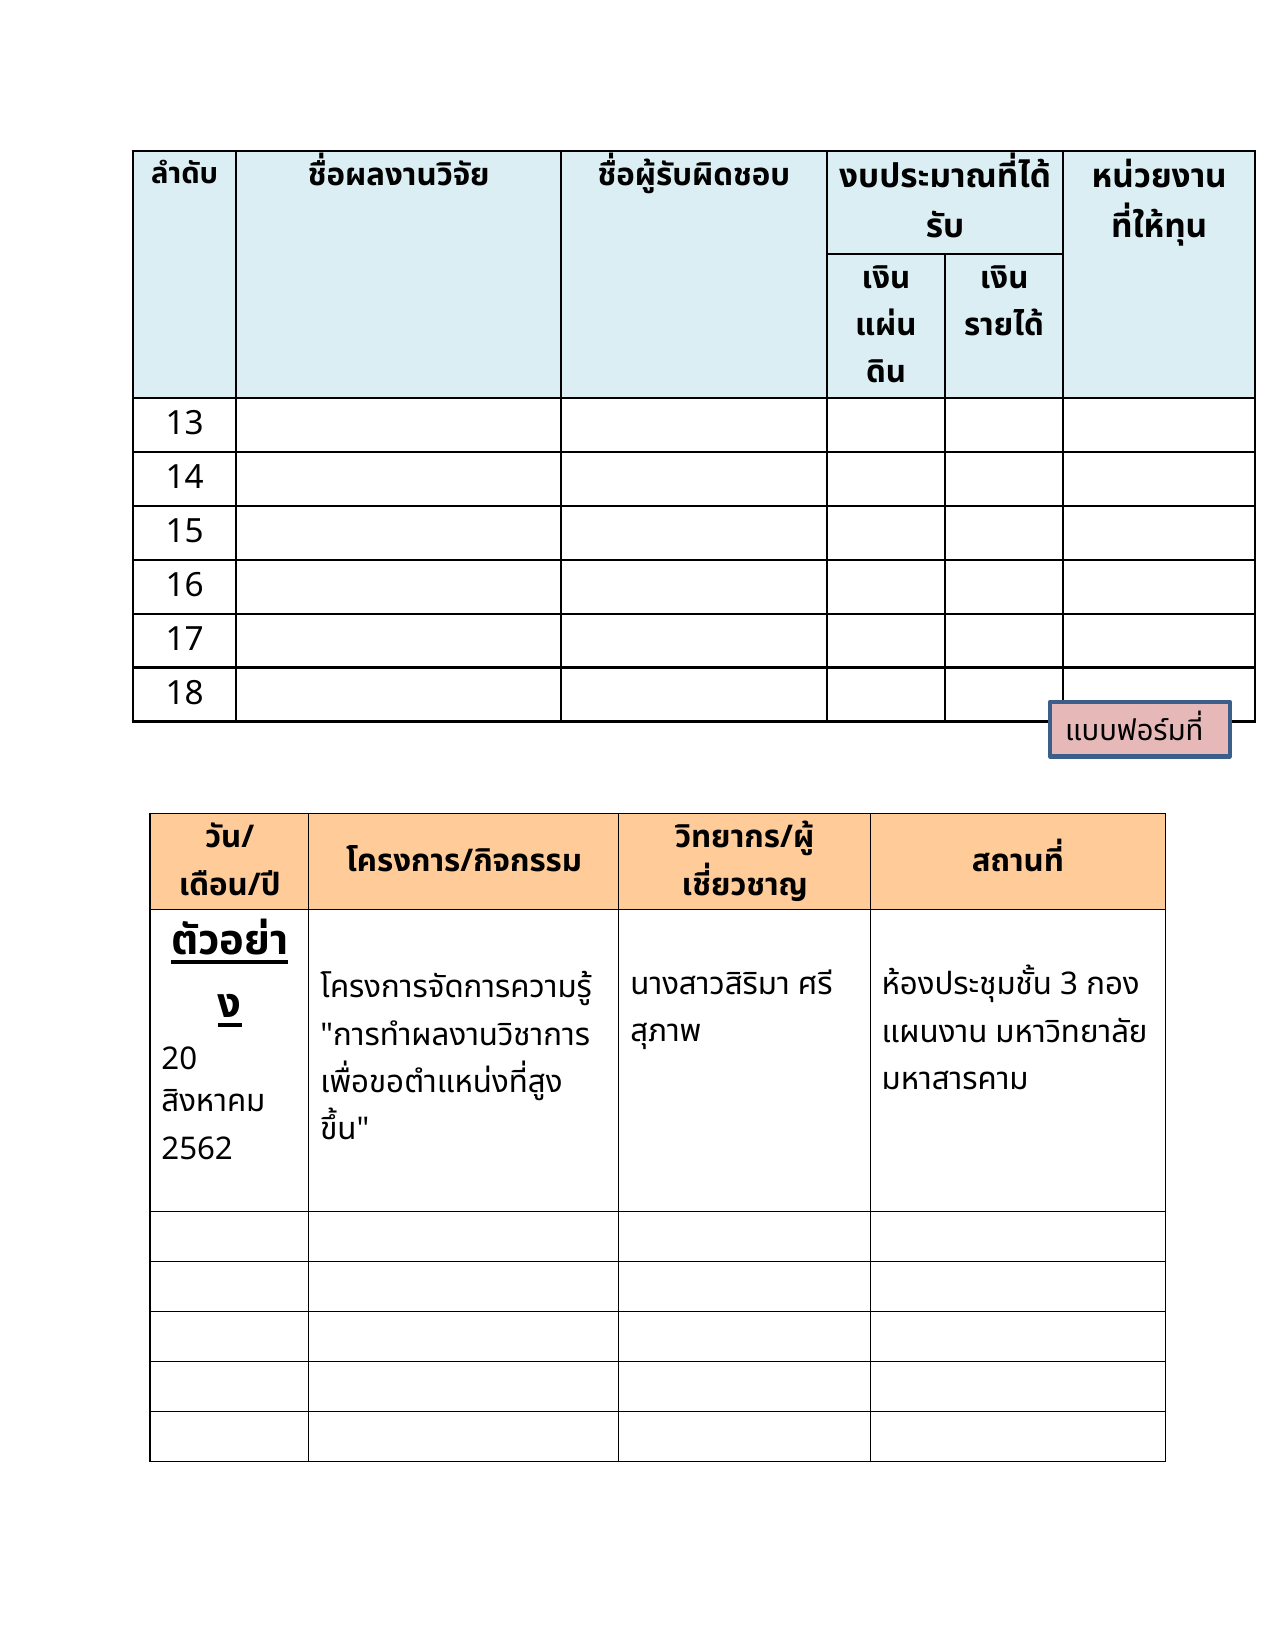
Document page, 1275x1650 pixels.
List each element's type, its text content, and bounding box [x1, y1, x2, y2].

table_cell [151, 1262, 308, 1311]
table_cell [871, 1412, 1165, 1461]
table_cell [237, 561, 560, 612]
table_cell [946, 561, 1062, 612]
table_cell นางสาวสิริมา ศรีสุภาพ [619, 910, 870, 1211]
table_header วัน/เดือน/ปี [151, 814, 308, 909]
table_cell [946, 453, 1062, 504]
table_cell [151, 1312, 308, 1361]
table_cell [309, 1362, 618, 1411]
table_cell [828, 615, 944, 666]
table_header งบประมาณที่ได้รับ [828, 152, 1062, 253]
table_cell [309, 1312, 618, 1361]
table_cell [946, 669, 1062, 720]
table_header โครงการ/กิจกรรม [309, 814, 618, 909]
table_cell [151, 1212, 308, 1261]
table_cell [828, 399, 944, 451]
table_cell [871, 1312, 1165, 1361]
table_cell [828, 507, 944, 558]
table_cell โครงการจัดการความรู้ "การทำผลงานวิชาการเพื่อขอตำแหน่งที่สูงขึ้น" [309, 910, 618, 1211]
table_cell [1064, 615, 1254, 666]
table_cell [237, 615, 560, 666]
table_cell [619, 1262, 870, 1311]
table_cell [309, 1412, 618, 1461]
table_cell ห้องประชุมชั้น 3 กองแผนงาน มหาวิทยาลัยมหาสารคาม [871, 910, 1165, 1211]
table_header ชื่อผลงานวิจัย [237, 152, 560, 397]
table_cell [871, 1212, 1165, 1261]
table_cell [619, 1412, 870, 1461]
table_cell [1064, 669, 1254, 720]
table_cell [1064, 399, 1254, 451]
table_cell 14 [134, 453, 235, 504]
table_cell [562, 399, 826, 451]
table_cell [828, 453, 944, 504]
table_header วิทยากร/ผู้เชี่ยวชาญ [619, 814, 870, 909]
table_cell [562, 453, 826, 504]
table_cell 15 [134, 507, 235, 558]
table_cell [151, 1362, 308, 1411]
table_cell 18 [134, 669, 235, 720]
table_header สถานที่ [871, 814, 1165, 909]
table_cell [237, 399, 560, 451]
table_cell [309, 1262, 618, 1311]
table_cell [237, 507, 560, 558]
table_cell [562, 669, 826, 720]
table_cell [562, 615, 826, 666]
table_cell [1064, 561, 1254, 612]
table_cell [828, 669, 944, 720]
table_cell [237, 669, 560, 720]
table_cell [946, 507, 1062, 558]
table_cell [562, 507, 826, 558]
table_header ลำดับ [134, 152, 235, 397]
table_cell [946, 399, 1062, 451]
table_cell 17 [134, 615, 235, 666]
table_cell [619, 1312, 870, 1361]
table_cell ตัวอย่าง 20 สิงหาคม 2562 [151, 910, 308, 1211]
table_header ชื่อผู้รับผิดชอบ [562, 152, 826, 397]
table_cell [309, 1212, 618, 1261]
table_cell เงินแผ่นดิน [828, 255, 944, 397]
table_cell 16 [134, 561, 235, 612]
table_cell [619, 1212, 870, 1261]
table_cell [1064, 507, 1254, 558]
table_cell [562, 561, 826, 612]
table_cell [871, 1262, 1165, 1311]
table_cell [619, 1362, 870, 1411]
table_cell [1064, 453, 1254, 504]
table_cell 13 [134, 399, 235, 451]
table_cell [871, 1362, 1165, 1411]
table_cell [946, 615, 1062, 666]
table_cell [151, 1412, 308, 1461]
table_cell [237, 453, 560, 504]
table_header หน่วยงาน ที่ให้ทุน [1064, 152, 1254, 397]
table_cell [828, 561, 944, 612]
table_cell เงินรายได้ [946, 255, 1062, 397]
